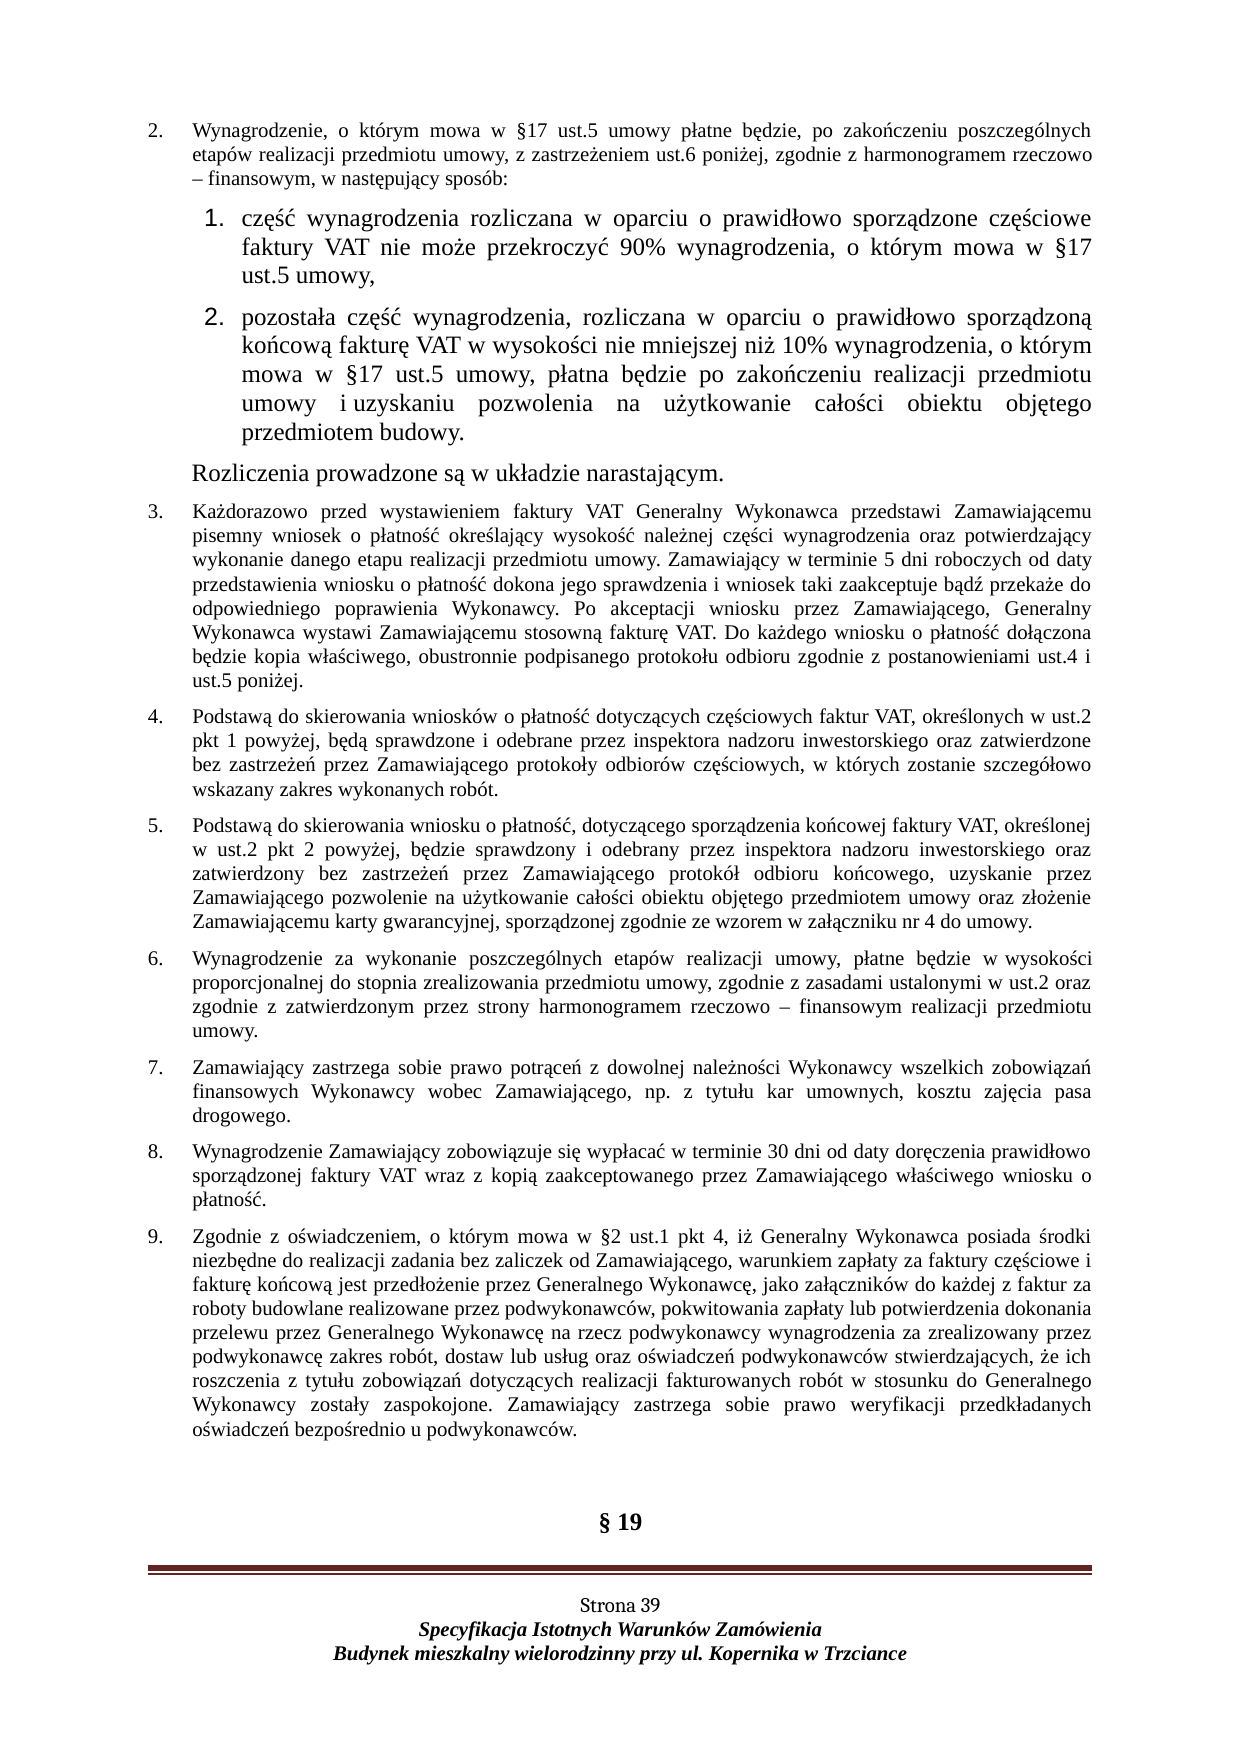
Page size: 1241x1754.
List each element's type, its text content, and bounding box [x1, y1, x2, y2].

list Zamawiający zastrzega sobie prawo potrąceń z dowolnej należności Wykonawcy wszelkich zobowiązań finansowych Wykonawcy wobec Zamawiającego, np. z tytułu kar umownych, kosztu zajęcia pasa drogowego. [148, 1054, 1092, 1127]
list Podstawą do skierowania wniosku o płatność, dotyczącego sporządzenia końcowej faktury VAT, określonej w ust.2 pkt 2 powyżej, będzie sprawdzony i odebrany przez inspektora nadzoru inwestorskiego oraz zatwierdzony bez zastrzeżeń przez Zamawiającego protokół odbioru końcowego, uzyskanie przez Zamawiającego pozwolenie na użytkowanie całości obiektu objętego przedmiotem umowy oraz złożenie Zamawiającemu karty gwarancyjnej, sporządzonej zgodnie ze wzorem w załączniku nr 4 do umowy. [148, 813, 1092, 933]
list Zgodnie z oświadczeniem, o którym mowa w §2 ust.1 pkt 4, iż Generalny Wykonawca posiada środki niezbędne do realizacji zadania bez zaliczek od Zamawiającego, warunkiem zapłaty za faktury częściowe i fakturę końcową jest przedłożenie przez Generalnego Wykonawcę, jako załączników do każdej z faktur za roboty budowlane realizowane przez podwykonawców, pokwitowania zapłaty lub potwierdzenia dokonania przelewu przez Generalnego Wykonawcę na rzecz podwykonawcy wynagrodzenia za zrealizowany przez podwykonawcę zakres robót, dostaw lub usług oraz oświadczeń podwykonawców stwierdzających, że ich roszczenia z tytułu zobowiązań dotyczących realizacji fakturowanych robót w stosunku do Generalnego Wykonawcy zostały zaspokojone. Zamawiający zastrzega sobie prawo weryfikacji przedkładanych oświadczeń bezpośrednio u podwykonawców. [148, 1224, 1092, 1441]
text Rozliczenia prowadzone są w układzie narastającym. [148, 458, 1092, 487]
list Każdorazowo przed wystawieniem faktury VAT Generalny Wykonawca przedstawi Zamawiającemu pisemny wniosek o płatność określający wysokość należnej części wynagrodzenia oraz potwierdzający wykonanie danego etapu realizacji przedmiotu umowy. Zamawiający w terminie 5 dni roboczych od daty przedstawienia wniosku o płatność dokona jego sprawdzenia i wniosek taki zaakceptuje bądź przekaże do odpowiedniego poprawienia Wykonawcy. Po akceptacji wniosku przez Zamawiającego, Generalny Wykonawca wystawi Zamawiającemu stosowną fakturę VAT. Do każdego wniosku o płatność dołączona będzie kopia właściwego, obustronnie podpisanego protokołu odbioru zgodnie z postanowieniami ust.4 i ust.5 poniżej. [148, 499, 1092, 692]
text § 19 [148, 1507, 1092, 1536]
list Wynagrodzenie, o którym mowa w §17 ust.5 umowy płatne będzie, po zakończeniu poszczególnych etapów realizacji przedmiotu umowy, z zastrzeżeniem ust.6 poniżej, zgodnie z harmonogramem rzeczowo – finansowym, w następujący sposób: [148, 118, 1092, 190]
list pozostała część wynagrodzenia, rozliczana w oparciu o prawidłowo sporządzoną końcową fakturę VAT w wysokości nie mniejszej niż 10% wynagrodzenia, o którym mowa w §17 ust.5 umowy, płatna będzie po zakończeniu realizacji przedmiotu umowy i uzyskaniu pozwolenia na użytkowanie całości obiektu objętego przedmiotem budowy. [204, 302, 1092, 446]
list Podstawą do skierowania wniosków o płatność dotyczących częściowych faktur VAT, określonych w ust.2 pkt 1 powyżej, będą sprawdzone i odebrane przez inspektora nadzoru inwestorskiego oraz zatwierdzone bez zastrzeżeń przez Zamawiającego protokoły odbiorów częściowych, w których zostanie szczegółowo wskazany zakres wykonanych robót. [148, 704, 1092, 801]
list część wynagrodzenia rozliczana w oparciu o prawidłowo sporządzone częściowe faktury VAT nie może przekroczyć 90% wynagrodzenia, o którym mowa w §17 ust.5 umowy, [204, 203, 1092, 289]
list Wynagrodzenie Zamawiający zobowiązuje się wypłacać w terminie 30 dni od daty doręczenia prawidłowo sporządzonej faktury VAT wraz z kopią zaakceptowanego przez Zamawiającego właściwego wniosku o płatność. [148, 1139, 1092, 1211]
list Wynagrodzenie za wykonanie poszczególnych etapów realizacji umowy, płatne będzie w wysokości proporcjonalnej do stopnia zrealizowania przedmiotu umowy, zgodnie z zasadami ustalonymi w ust.2 oraz zgodnie z zatwierdzonym przez strony harmonogramem rzeczowo – finansowym realizacji przedmiotu umowy. [148, 946, 1092, 1042]
